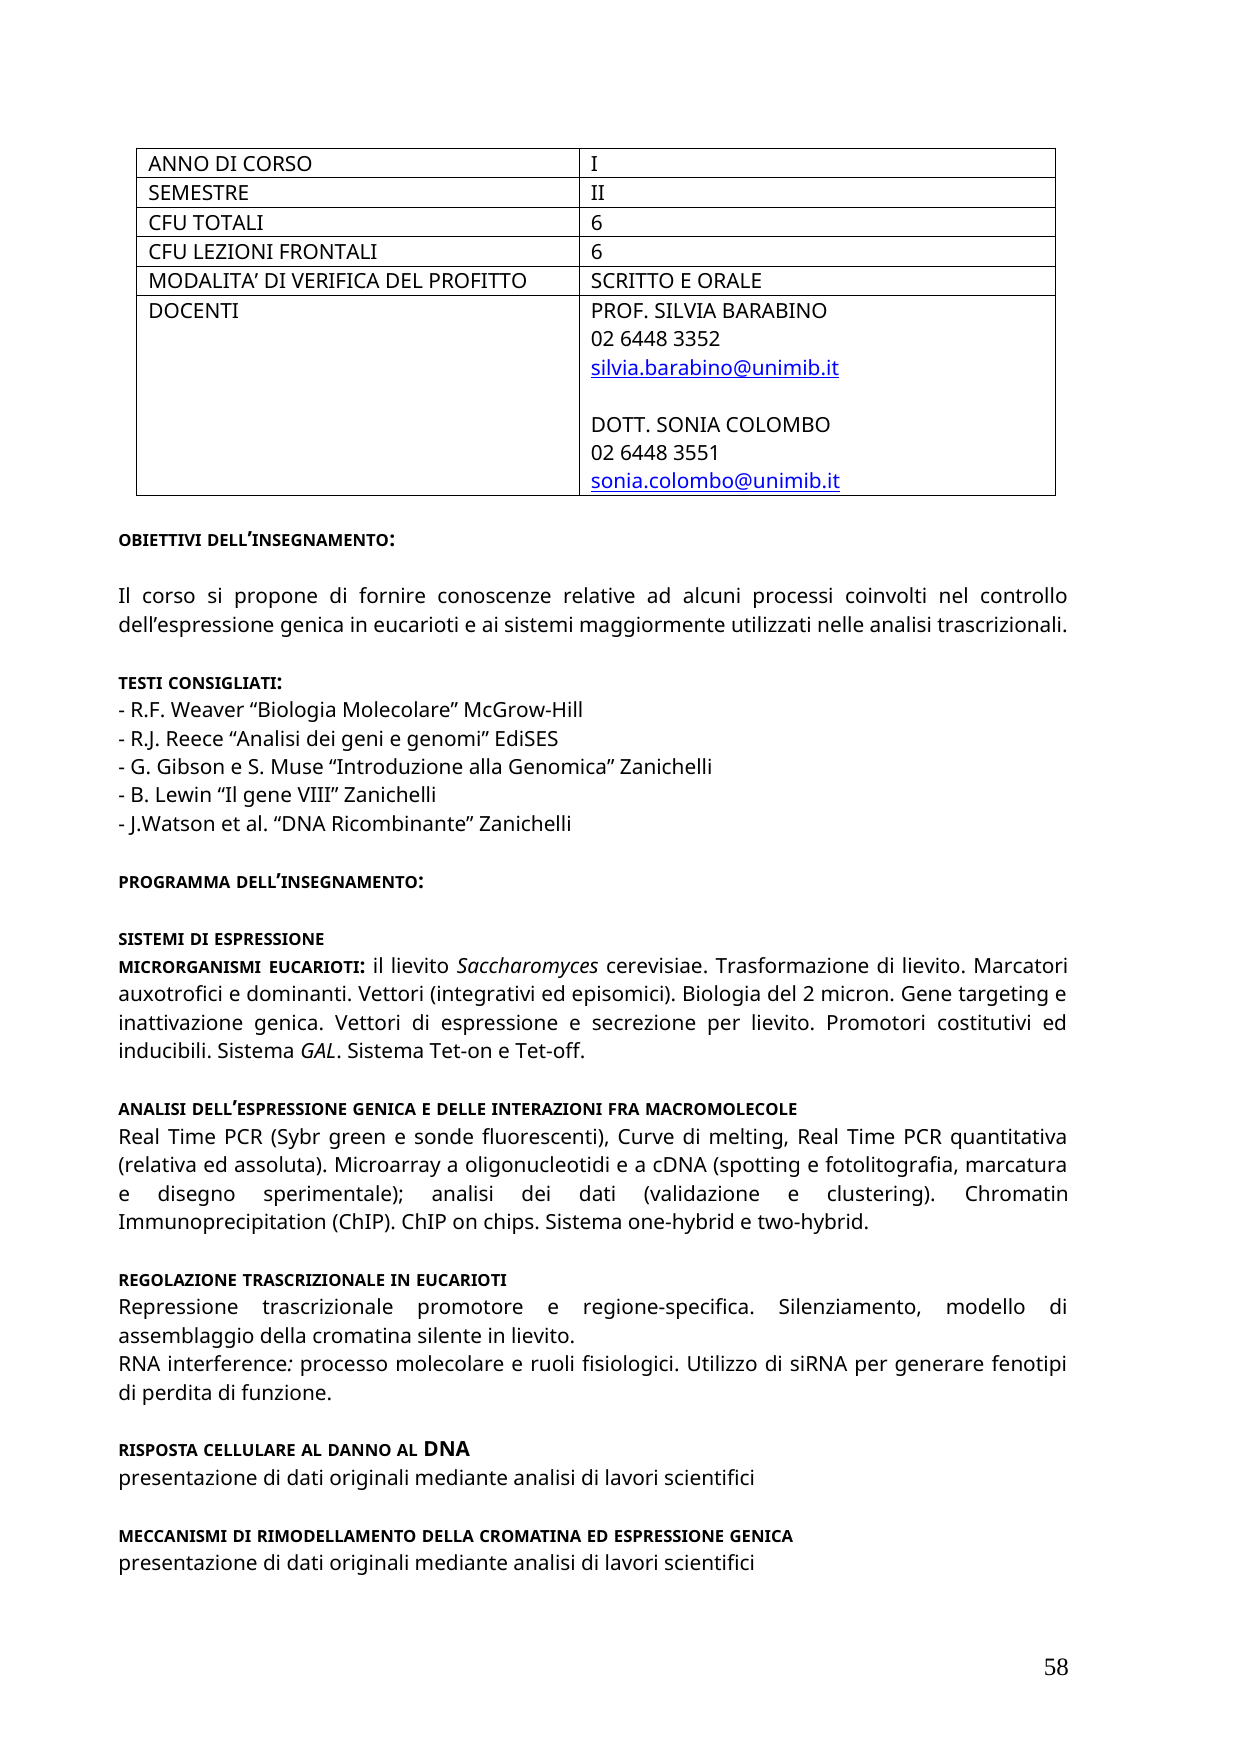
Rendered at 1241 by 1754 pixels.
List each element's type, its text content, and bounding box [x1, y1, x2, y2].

table_cell MODALITA’ DI VERIFICA DEL PROFITTO [137, 267, 579, 295]
table_cell ANNO DI CORSO [137, 149, 579, 177]
table_cell CFU TOTALI [137, 208, 579, 236]
text RNA interference: processo molecolare e ruoli fisiologici. Utilizzo di siRNA per generare fenotipi di perdita di funzione. [118, 1349, 1069, 1406]
text obiettivi dell’insegnamento: [118, 524, 1069, 553]
table_cell CFU LEZIONI FRONTALI [137, 237, 579, 266]
table_cell 6 [580, 237, 1055, 266]
subtitle risposta cellulare al danno al DNA [118, 1434, 1069, 1463]
text analisi dell’espressione genica e delle interazioni fra macromolecole [118, 1093, 1069, 1122]
text - B. Lewin “Il gene VIII” Zanichelli [118, 781, 1069, 809]
table_cell I [580, 149, 1055, 177]
text - R.F. Weaver “Biologia Molecolare” McGrow-Hill [118, 695, 1069, 724]
text Il corso si propone di fornire conoscenze relative ad alcuni processi coinvolti nel controllo dell’espressione genica in eucarioti e ai sistemi maggiormente utilizzati nelle analisi trascrizionali. [118, 581, 1069, 638]
table_cell SCRITTO E ORALE [580, 267, 1055, 295]
table_cell II [580, 178, 1055, 207]
text Repressione trascrizionale promotore e regione-specifica. Silenziamento, modello di assemblaggio della cromatina silente in lievito. [118, 1292, 1069, 1349]
table_cell PROF. SILVIA BARABINO 02 6448 3352 silvia.barabino@unimib.it DOTT. SONIA COLOMBO 02 6448 3551 sonia.colombo@unimib.it [580, 296, 1055, 495]
table_cell SEMESTRE [137, 178, 579, 207]
table_cell 6 [580, 208, 1055, 236]
text regolazione trascrizionale in eucarioti [118, 1264, 1069, 1292]
text Real Time PCR (Sybr green e sonde fluorescenti), Curve di melting, Real Time PCR quantitativa (relativa ed assoluta). Microarray a oligonucleotidi e a cDNA (spotting e fotolitografia, marcatura e disegno sperimentale); analisi dei dati (validazione e clustering). Chromatin Immunoprecipitation (ChIP). ChIP on chips. Sistema one-hybrid e two-hybrid. [118, 1122, 1069, 1236]
table_cell DOCENTI [137, 296, 579, 495]
text testi consigliati: [118, 667, 1069, 695]
text - R.J. Reece “Analisi dei geni e genomi” EdiSES [118, 724, 1069, 752]
text - G. Gibson e S. Muse “Introduzione alla Genomica” Zanichelli [118, 752, 1069, 781]
text programma dell’insegnamento: [118, 866, 1069, 894]
text presentazione di dati originali mediante analisi di lavori scientifici [118, 1548, 1069, 1577]
text sistemi di espressione [118, 923, 1069, 951]
text presentazione di dati originali mediante analisi di lavori scientifici [118, 1463, 1069, 1491]
subtitle meccanismi di rimodellamento della cromatina ed espressione genica [118, 1520, 1069, 1548]
text - J.Watson et al. “DNA Ricombinante” Zanichelli [118, 809, 1069, 837]
text microrganismi eucarioti: il lievito Saccharomyces cerevisiae. Trasformazione di lievito. Marcatori auxotrofici e dominanti. Vettori (integrativi ed episomici). Biologia del 2 micron. Gene targeting e inattivazione genica. Vettori di espressione e secrezione per lievito. Promotori costitutivi ed inducibili. Sistema GAL. Sistema Tet-on e Tet-off. [118, 951, 1069, 1065]
